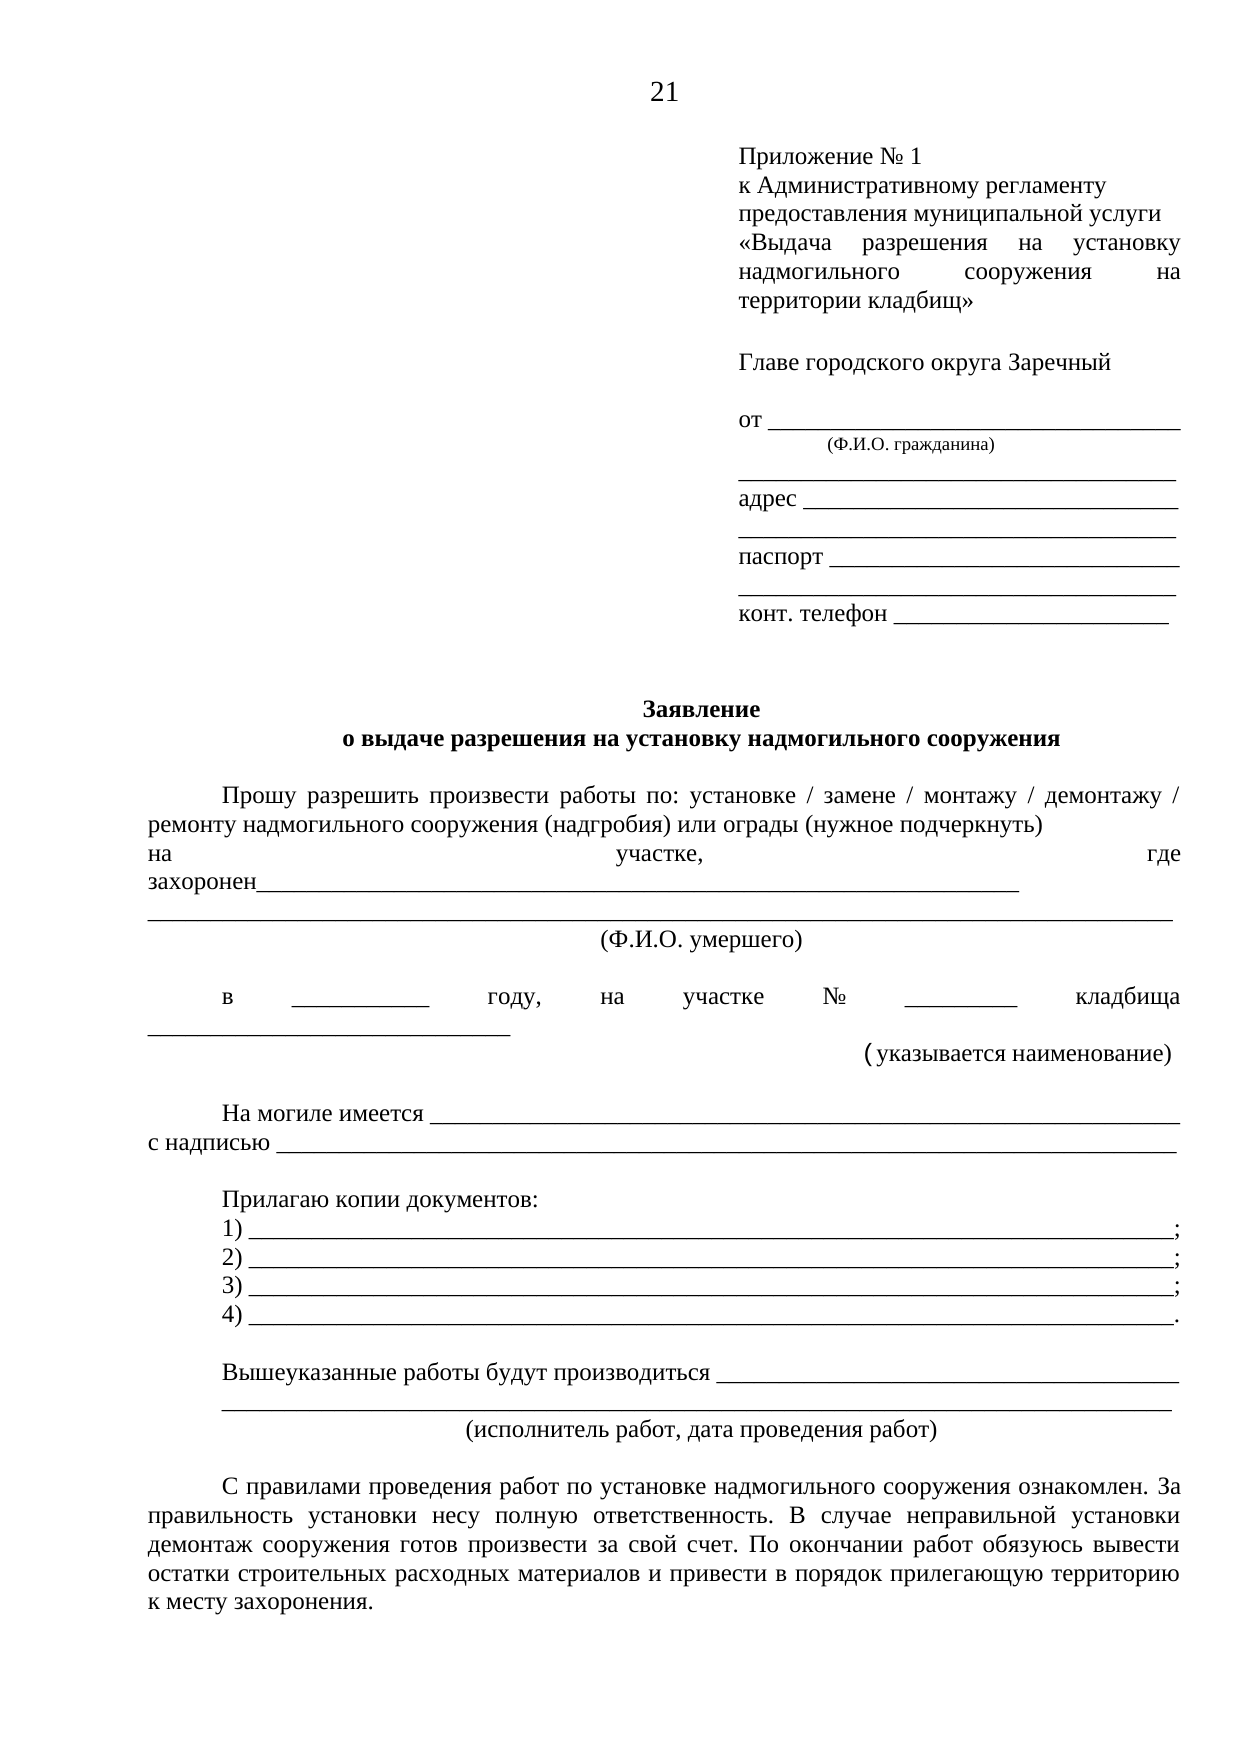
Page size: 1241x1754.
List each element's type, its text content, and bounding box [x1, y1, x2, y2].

text на участке, где захоронен_____________________________________________________________ [148, 838, 1181, 895]
text паспорт ____________________________ [738, 541, 1181, 570]
text Приложение № 1 [738, 141, 1181, 170]
text Заявление [148, 694, 1181, 723]
text __________________________________________________________________________________ [148, 895, 1181, 924]
text Прошу разрешить произвести работы по: установке / замене / монтажу / демонтажу / ремонту надмогильного сооружения (надгробия) или ограды (нужное подчеркнуть) [148, 780, 1181, 838]
text Прилагаю копии документов: [148, 1184, 1181, 1213]
text С правилами проведения работ по установке надмогильного сооружения ознакомлен. За правильность установки несу полную ответственность. В случае неправильной установки демонтаж сооружения готов произвести за свой счет. По окончании работ обязуюсь вывести остатки строительных расходных материалов и привести в порядок прилегающую территорию к месту захоронения. [148, 1471, 1181, 1615]
text ___________________________________ [738, 455, 1181, 483]
text Вышеуказанные работы будут производиться _____________________________________ [148, 1357, 1181, 1386]
text (указывается наименование) [148, 1038, 1181, 1069]
text «Выдача разрешения на установку надмогильного сооружения на территории кладбищ» [738, 227, 1181, 313]
text ____________________________________________________________________________ [148, 1386, 1181, 1414]
text предоставления муниципальной услуги [738, 198, 1181, 227]
text к Административному регламенту [738, 170, 1181, 198]
text о выдаче разрешения на установку надмогильного сооружения [148, 723, 1181, 752]
text (исполнитель работ, дата проведения работ) [148, 1414, 1181, 1443]
text 4) __________________________________________________________________________. [148, 1299, 1181, 1328]
text конт. телефон ______________________ [738, 598, 1181, 627]
text 2) __________________________________________________________________________; [148, 1242, 1181, 1271]
text ___________________________________ [738, 570, 1181, 598]
text 1) __________________________________________________________________________; [148, 1213, 1181, 1242]
text от _________________________________ [738, 404, 1181, 433]
text 3) __________________________________________________________________________; [148, 1271, 1181, 1299]
text с надписью ________________________________________________________________________ [148, 1127, 1181, 1156]
text ___________________________________ [738, 512, 1181, 541]
text (Ф.И.О. гражданина) [827, 433, 1181, 455]
text На могиле имеется ____________________________________________________________ [148, 1098, 1181, 1127]
text в ___________ году, на участке № _________ кладбища _____________________________ [148, 981, 1181, 1038]
text адрес ______________________________ [738, 483, 1181, 512]
text (Ф.И.О. умершего) [148, 924, 1181, 953]
text Главе городского округа Заречный [738, 347, 1181, 376]
